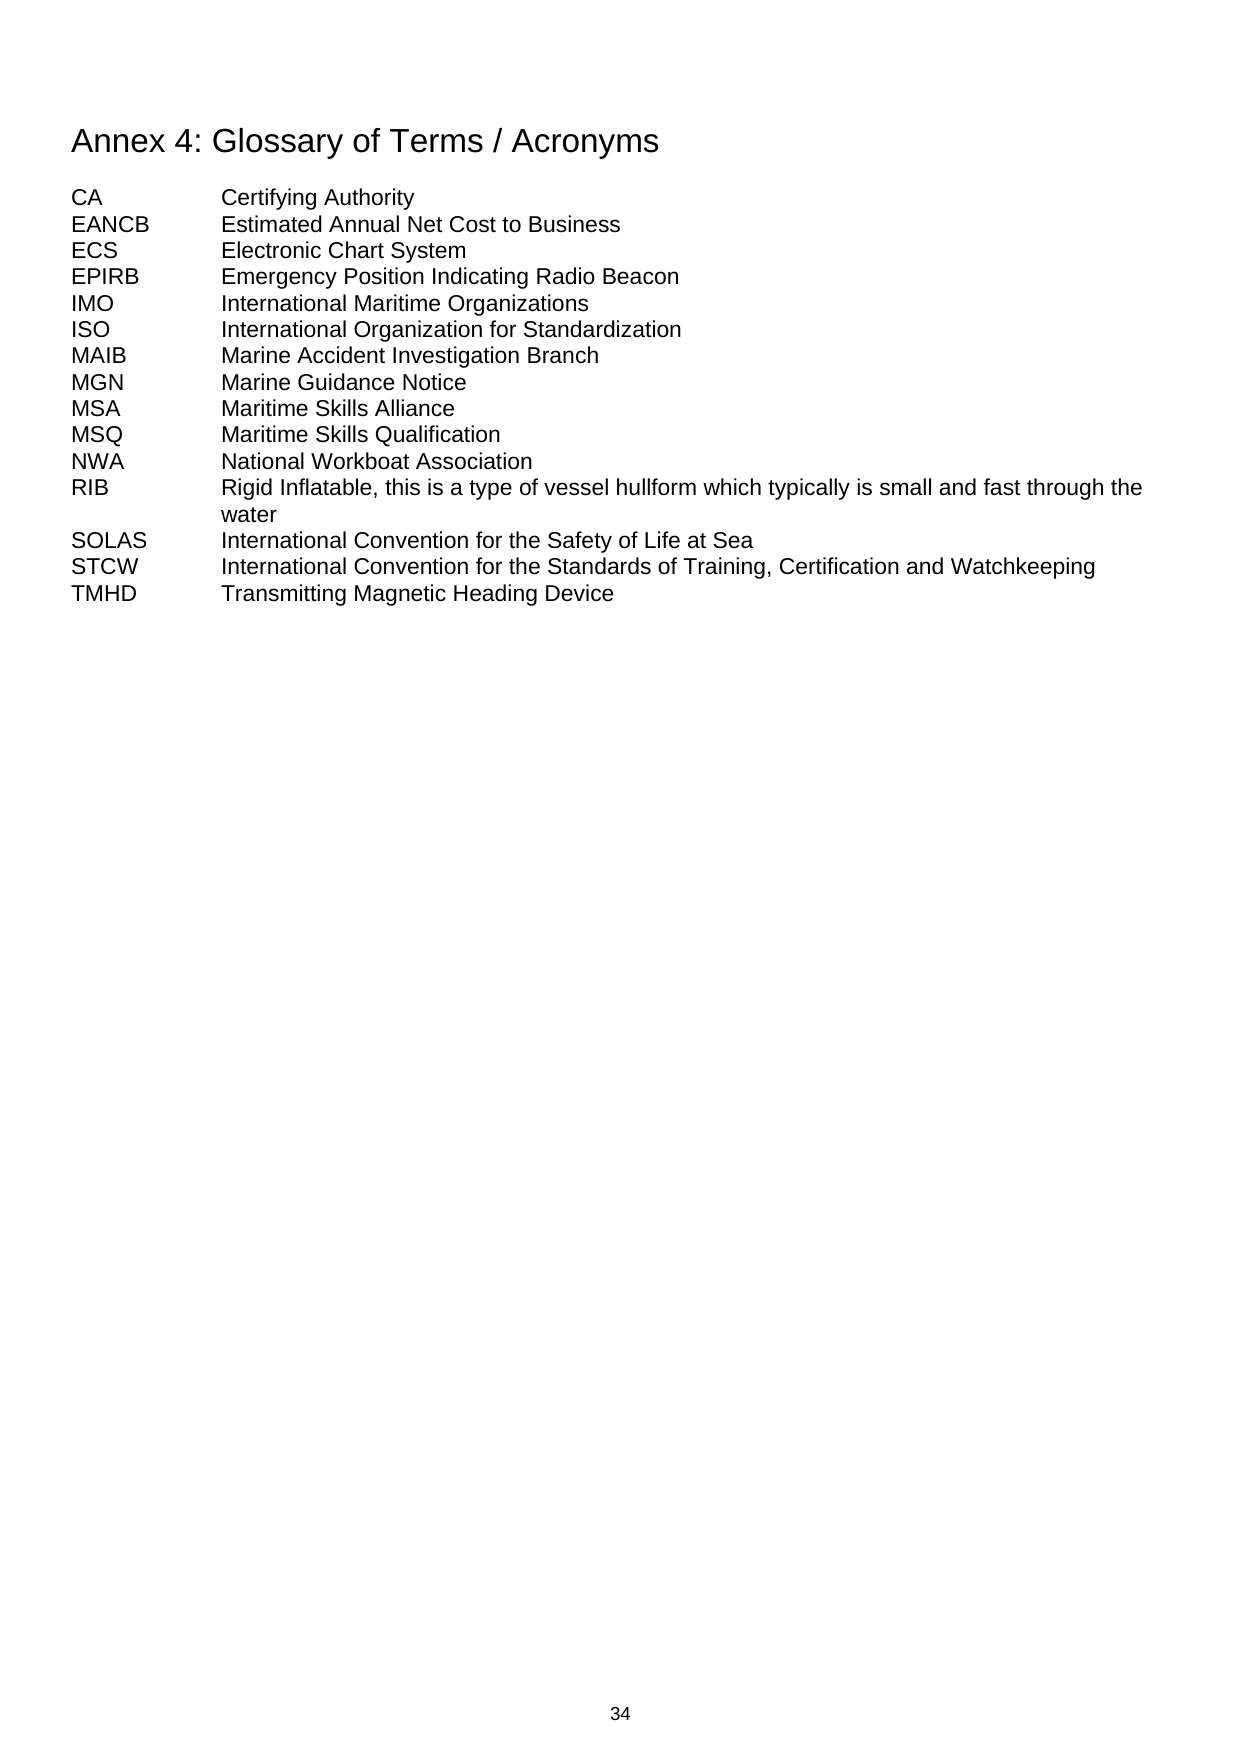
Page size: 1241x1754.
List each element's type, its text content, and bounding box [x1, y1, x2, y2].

text ECS Electronic Chart System [71, 237, 1169, 263]
text TMHD Transmitting Magnetic Heading Device [71, 579, 1169, 606]
text EANCB Estimated Annual Net Cost to Business [71, 211, 1169, 237]
text MGN Marine Guidance Notice [71, 369, 1169, 395]
text EPIRB Emergency Position Indicating Radio Beacon [71, 263, 1169, 290]
text SOLAS International Convention for the Safety of Life at Sea [71, 527, 1169, 553]
text STCW International Convention for the Standards of Training, Certification and Watchkeeping [71, 553, 1169, 579]
text RIB Rigid Inflatable, this is a type of vessel hullform which typically is small and fast through the water [71, 474, 1169, 527]
text MSA Maritime Skills Alliance [71, 395, 1169, 421]
text CA Certifying Authority [71, 184, 1169, 211]
text ISO International Organization for Standardization [71, 316, 1169, 342]
subtitle Annex 4: Glossary of Terms / Acronyms [71, 121, 1169, 159]
text MSQ Maritime Skills Qualification [71, 421, 1169, 448]
text NWA National Workboat Association [71, 448, 1169, 474]
text MAIB Marine Accident Investigation Branch [71, 342, 1169, 369]
text IMO International Maritime Organizations [71, 290, 1169, 316]
